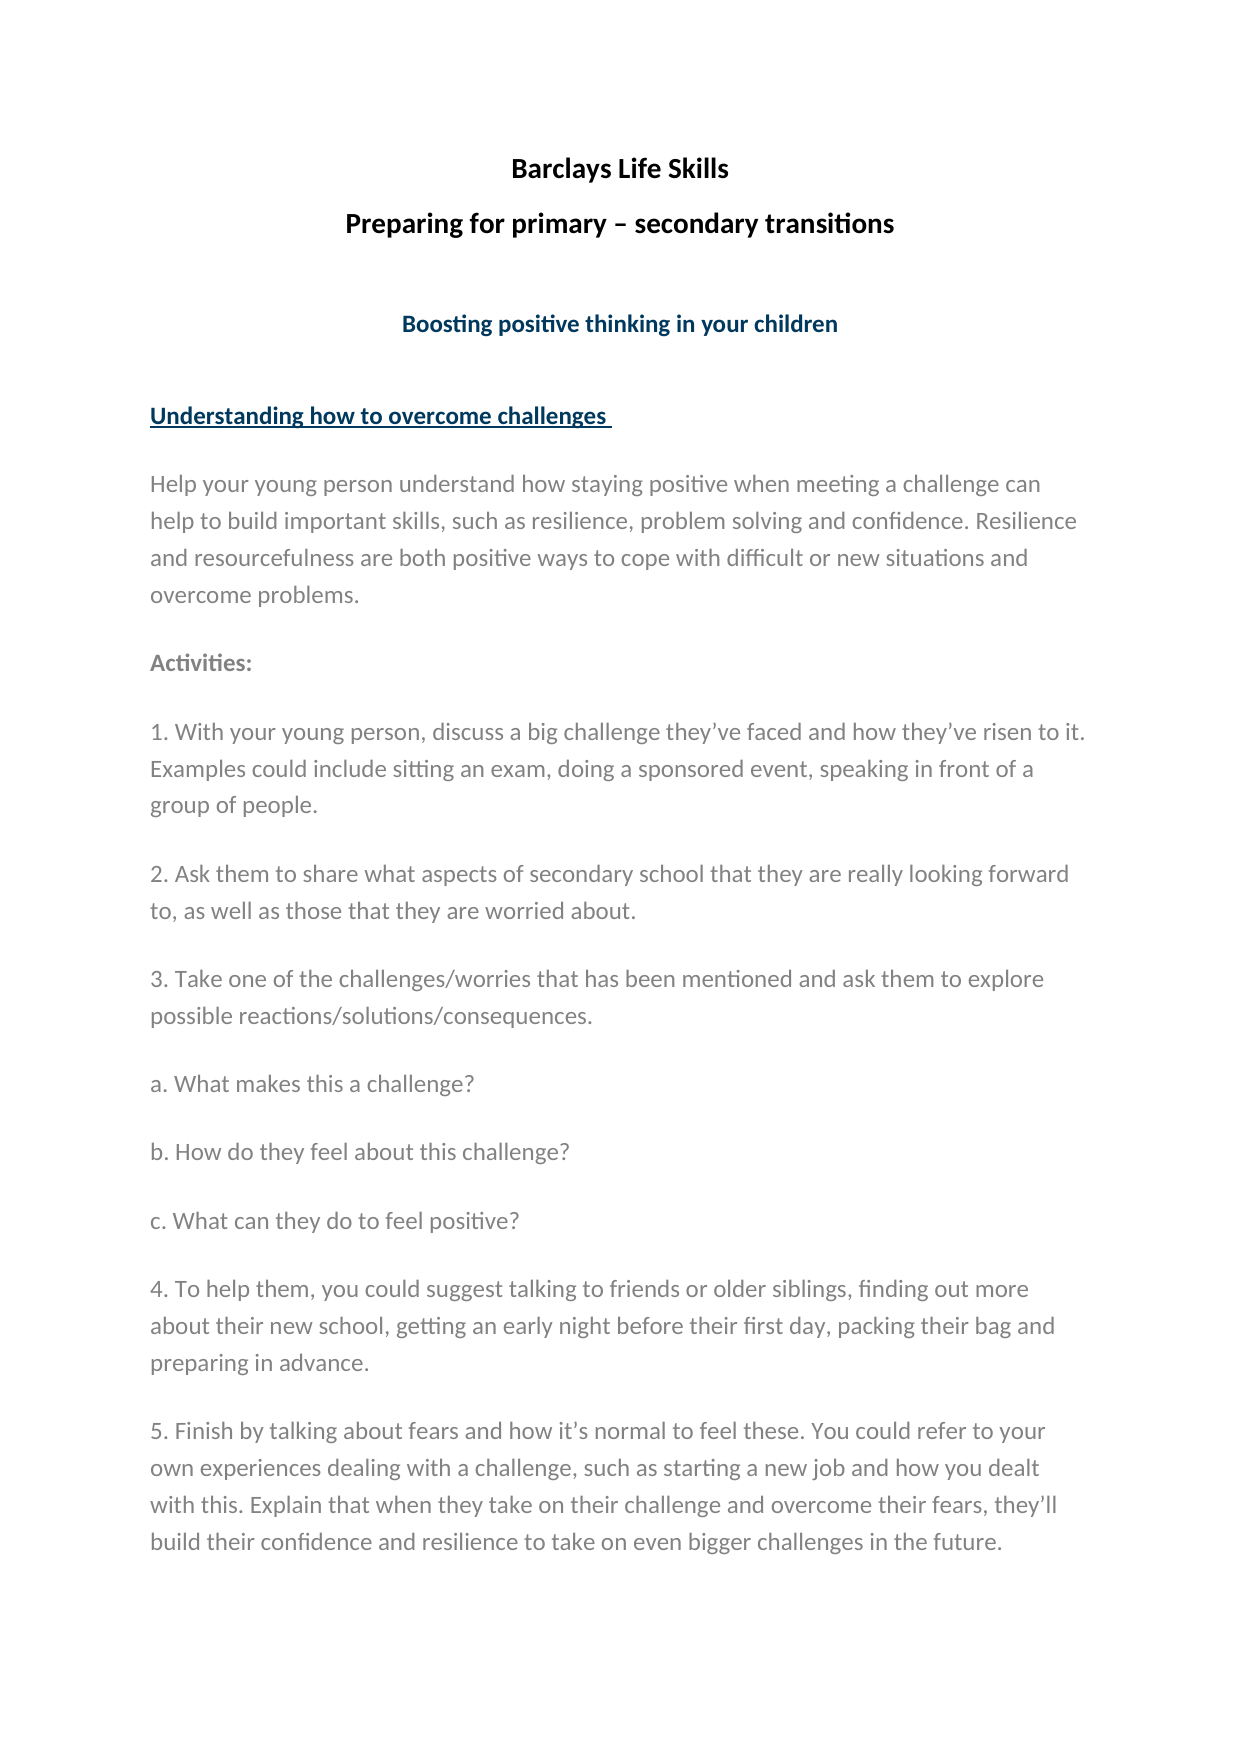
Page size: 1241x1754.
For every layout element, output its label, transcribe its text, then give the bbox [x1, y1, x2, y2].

text 4. To help them, you could suggest talking to friends or older siblings, finding out more about their new school, getting an early night before their first day, packing their bag and preparing in advance. [150, 1267, 1090, 1377]
text 5. Finish by talking about fears and how it’s normal to feel these. You could refer to your own experiences dealing with a challenge, such as starting a new job and how you dealt with this. Explain that when they take on their challenge and overcome their fears, they’ll build their confidence and resilience to take on even bigger challenges in the future. [150, 1409, 1090, 1557]
text a. What makes this a challenge? [150, 1062, 1090, 1099]
text 2. Ask them to share what aspects of secondary school that they are really looking forward to, as well as those that they are worried about. [150, 851, 1090, 925]
text c. What can they do to feel positive? [150, 1198, 1090, 1235]
text Help your young person understand how staying positive when meeting a challenge can help to build important skills, such as resilience, problem solving and confidence. Resilience and resourcefulness are both positive ways to cope with difficult or new situations and overcome problems. [150, 462, 1090, 610]
text Boosting positive thinking in your children [150, 260, 1090, 338]
text Preparing for primary – secondary transitions [150, 205, 1090, 241]
text 1. With your young person, discuss a big challenge they’ve faced and how they’ve risen to it. Examples could include sitting an exam, doing a sponsored event, speaking in front of a group of people. [150, 709, 1090, 820]
text Activities: [150, 641, 1090, 678]
text Barclays Life Skills [150, 150, 1090, 186]
text Understanding how to overcome challenges [150, 370, 1090, 431]
text 3. Take one of the challenges/worries that has been mentioned and ask them to explore possible reactions/solutions/consequences. [150, 957, 1090, 1031]
text b. How do they feel about this challenge? [150, 1130, 1090, 1167]
